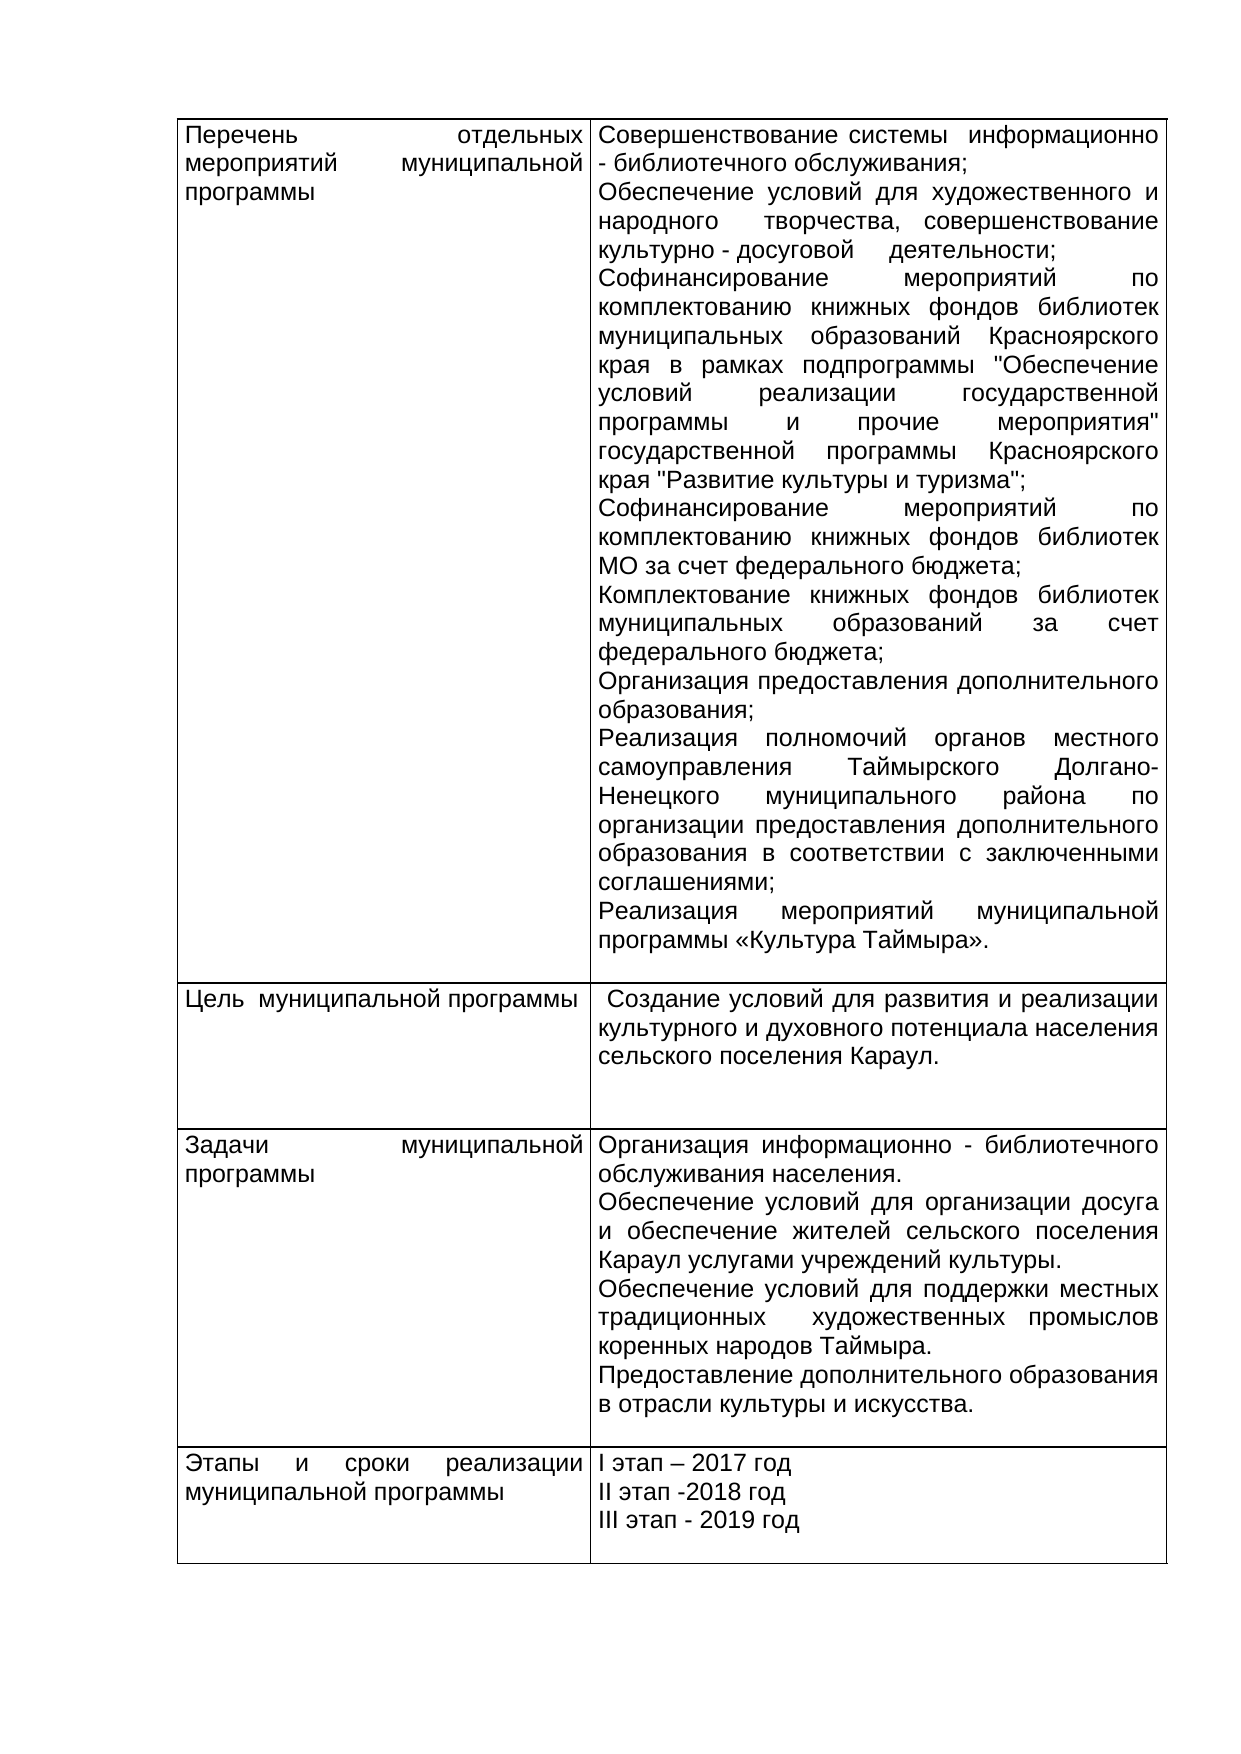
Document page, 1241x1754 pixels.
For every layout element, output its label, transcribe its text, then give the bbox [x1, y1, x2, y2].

table_cell Организация информационно - библиотечного обслуживания населения. Обеспечение условий для организации досуга и обеспечение жителей сельского поселения Караул услугами учреждений культуры. Обеспечение условий для поддержки местных традиционных художественных промыслов коренных народов Таймыра. Предоставление дополнительного образования в отрасли культуры и искусства. [591, 1130, 1166, 1446]
table_cell I этап – 2017 год II этап -2018 год III этап - 2019 год [591, 1448, 1166, 1563]
table_cell Создание условий для развития и реализации культурного и духовного потенциала населения сельского поселения Караул. [591, 984, 1166, 1128]
table_cell Цель муниципальной программы [178, 984, 590, 1128]
table_cell Совершенствование системы информационно - библиотечного обслуживания; Обеспечение условий для художественного и народного творчества, совершенствование культурно - досуговой деятельности; Софинансирование мероприятий по комплектованию книжных фондов библиотек муниципальных образований Красноярского края в рамках подпрограммы "Обеспечение условий реализации государственной программы и прочие мероприятия" государственной программы Красноярского края "Развитие культуры и туризма"; Софинансирование мероприятий по комплектованию книжных фондов библиотек МО за счет федерального бюджета; Комплектование книжных фондов библиотек муниципальных образований за счет федерального бюджета; Организация предоставления дополнительного образования; Реализация полномочий органов местного самоуправления Таймырского Долгано-Ненецкого муниципального района по организации предоставления дополнительного образования в соответствии с заключенными соглашениями; Реализация мероприятий муниципальной программы «Культура Таймыра». [591, 120, 1166, 982]
table_cell Задачи муниципальной программы [178, 1130, 590, 1446]
table_cell Этапы и сроки реализации муниципальной программы [178, 1448, 590, 1563]
table_cell Перечень отдельных мероприятий муниципальной программы [178, 120, 590, 982]
